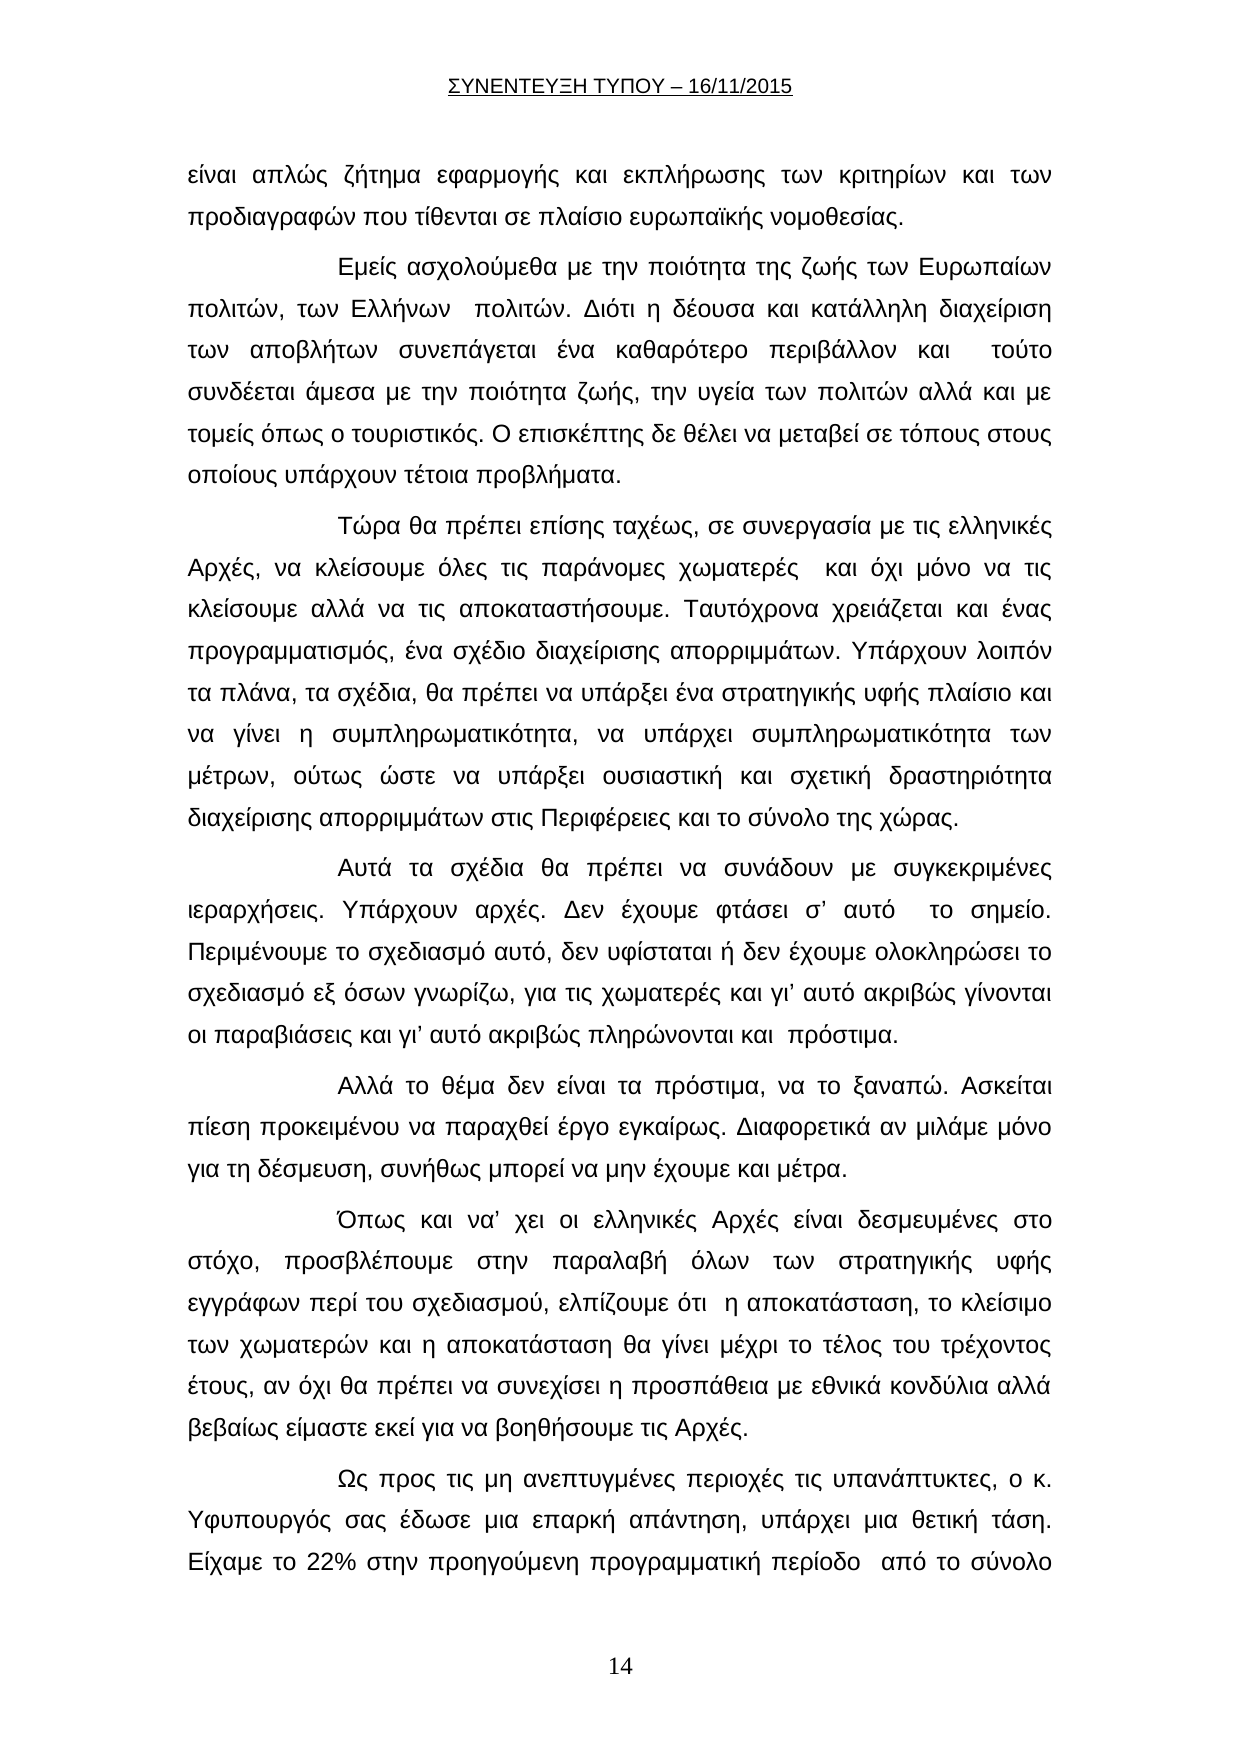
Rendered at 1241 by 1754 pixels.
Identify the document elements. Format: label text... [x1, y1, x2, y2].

text Όπως και να’ χει οι ελληνικές Αρχές είναι δεσμευμένες στο στόχο, προσβλέπουμε στην παραλαβή όλων των στρατηγικής υφής εγγράφων περί του σχεδιασμού, ελπίζουμε ότι η αποκατάσταση, το κλείσιμο των χωματερών και η αποκατάσταση θα γίνει μέχρι το τέλος του τρέχοντος έτους, αν όχι θα πρέπει να συνεχίσει η προσπάθεια με εθνικά κονδύλια αλλά βεβαίως είμαστε εκεί για να βοηθήσουμε τις Αρχές. [187, 1195, 1053, 1445]
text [187, 1454, 1053, 1579]
text Εμείς ασχολούμεθα με την ποιότητα της ζωής των Ευρωπαίων πολιτών, των Ελλήνων πολιτών. Διότι η δέουσα και κατάλληλη διαχείριση των αποβλήτων συνεπάγεται ένα καθαρότερο περιβάλλον και τούτο συνδέεται άμεσα με την ποιότητα ζωής, την υγεία των πολιτών αλλά και με τομείς όπως ο τουριστικός. Ο επισκέπτης δε θέλει να μεταβεί σε τόπους στους οποίους υπάρχουν τέτοια προβλήματα. [187, 242, 1053, 492]
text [187, 150, 1053, 233]
text Αυτά τα σχέδια θα πρέπει να συνάδουν με συγκεκριμένες ιεραρχήσεις. Υπάρχουν αρχές. Δεν έχουμε φτάσει σ’ αυτό το σημείο. Περιμένουμε το σχεδιασμό αυτό, δεν υφίσταται ή δεν έχουμε ολοκληρώσει το σχεδιασμό εξ όσων γνωρίζω, για τις χωματερές και γι’ αυτό ακριβώς γίνονται οι παραβιάσεις και γι’ αυτό ακριβώς πληρώνονται και πρόστιμα. [187, 843, 1053, 1052]
text Αλλά το θέμα δεν είναι τα πρόστιμα, να το ξαναπώ. Ασκείται πίεση προκειμένου να παραχθεί έργο εγκαίρως. Διαφορετικά αν μιλάμε μόνο για τη δέσμευση, συνήθως μπορεί να μην έχουμε και μέτρα. [187, 1061, 1053, 1186]
text Τώρα θα πρέπει επίσης ταχέως, σε συνεργασία με τις ελληνικές Αρχές, να κλείσουμε όλες τις παράνομες χωματερές και όχι μόνο να τις κλείσουμε αλλά να τις αποκαταστήσουμε. Ταυτόχρονα χρειάζεται και ένας προγραμματισμός, ένα σχέδιο διαχείρισης απορριμμάτων. Υπάρχουν λοιπόν τα πλάνα, τα σχέδια, θα πρέπει να υπάρξει ένα στρατηγικής υφής πλαίσιο και να γίνει η συμπληρωματικότητα, να υπάρχει συμπληρωματικότητα των μέτρων, ούτως ώστε να υπάρξει ουσιαστική και σχετική δραστηριότητα διαχείρισης απορριμμάτων στις Περιφέρειες και το σύνολο της χώρας. [187, 501, 1053, 834]
